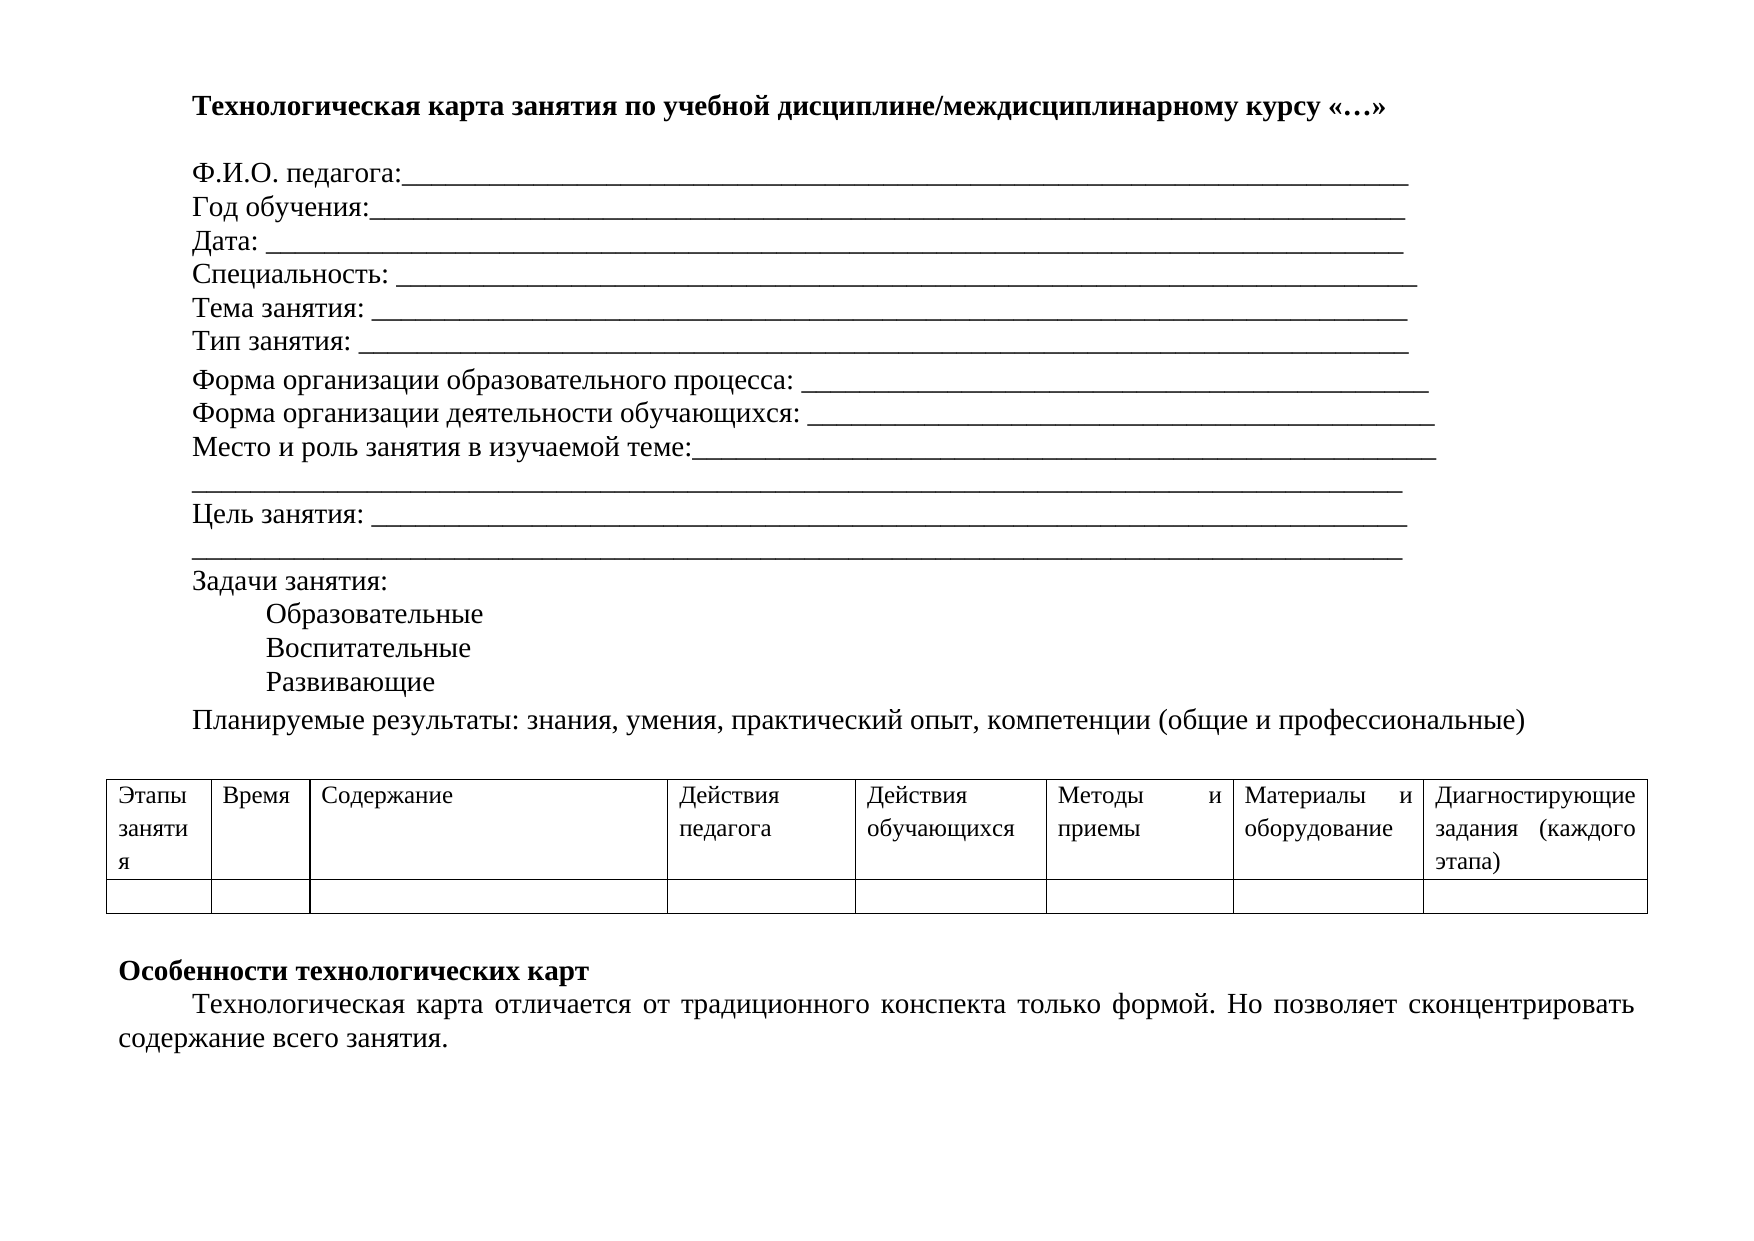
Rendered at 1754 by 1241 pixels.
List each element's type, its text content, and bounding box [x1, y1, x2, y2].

text Год обучения:_______________________________________________________________________ [118, 189, 1636, 223]
text Специальность: ______________________________________________________________________ [118, 256, 1636, 290]
table_header Методы и приемы [1047, 780, 1233, 879]
text Дата: ______________________________________________________________________________ [118, 223, 1636, 256]
table_header Действия педагога [668, 780, 855, 879]
text Ф.И.О. педагога:_____________________________________________________________________ [118, 156, 1636, 189]
table_cell [311, 880, 667, 913]
text Образовательные [192, 597, 1636, 630]
table_header Действия обучающихся [856, 780, 1046, 879]
text Цель занятия: _______________________________________________________________________ [118, 496, 1636, 529]
table_cell [1424, 880, 1647, 913]
table_header Содержание [311, 780, 667, 879]
text Технологическая карта занятия по учебной дисциплине/междисциплинарному курсу «…» [118, 88, 1636, 122]
table_cell [1234, 880, 1423, 913]
text Технологическая карта отличается от традиционного конспекта только формой. Но позволяет сконцентрировать содержание всего занятия. [118, 986, 1636, 1053]
text Тип занятия: ________________________________________________________________________ [118, 323, 1636, 357]
text Форма организации образовательного процесса: ___________________________________________ [118, 362, 1636, 395]
text Задачи занятия: [118, 563, 1636, 597]
text Воспитательные [192, 630, 1636, 664]
text ___________________________________________________________________________________ [118, 529, 1636, 563]
text Место и роль занятия в изучаемой теме:___________________________________________________ [118, 429, 1636, 462]
table_cell [1047, 880, 1233, 913]
table_cell [856, 880, 1046, 913]
table_cell [107, 880, 211, 913]
text Особенности технологических карт [118, 953, 1636, 986]
table_cell [668, 880, 855, 913]
text Форма организации деятельности обучающихся: ___________________________________________ [118, 395, 1636, 429]
table_header Диагностирующие задания (каждого этапа) [1424, 780, 1647, 879]
text Развивающие [192, 664, 1636, 697]
table_cell [212, 880, 309, 913]
text Тема занятия: _______________________________________________________________________ [118, 290, 1636, 323]
table_header Время [212, 780, 309, 879]
text Планируемые результаты: знания, умения, практический опыт, компетенции (общие и профессиональные) [118, 702, 1636, 736]
table_header Материалы и оборудование [1234, 780, 1423, 879]
text ___________________________________________________________________________________ [118, 462, 1636, 496]
table_header Этапы занятия [107, 780, 211, 879]
